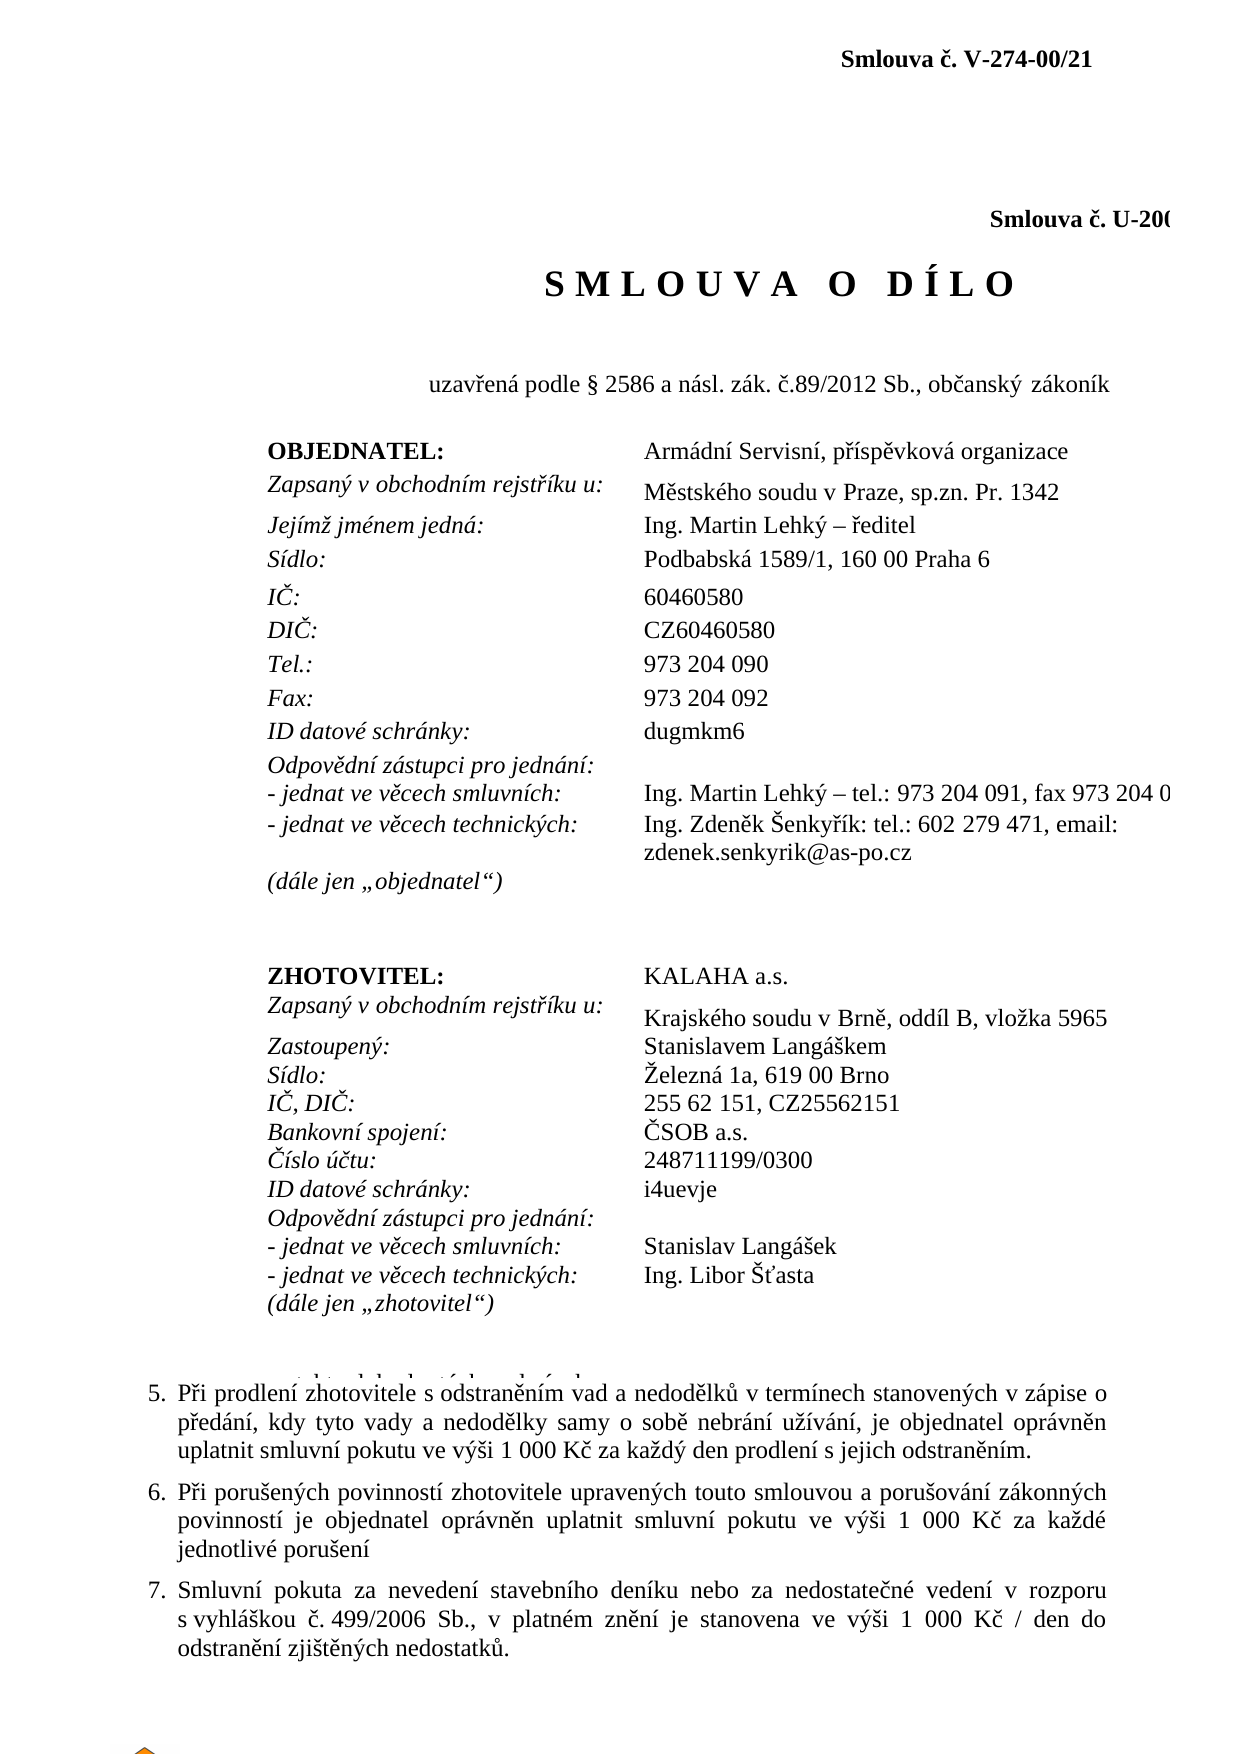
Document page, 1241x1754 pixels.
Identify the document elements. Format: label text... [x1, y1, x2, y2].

list Při porušených povinností zhotovitele upravených touto smlouvou a porušování zákonných povinností je objednatel oprávněn uplatnit smluvní pokutu ve výši 1 000 Kč za každé jednotlivé porušení [148, 1477, 1107, 1563]
picture [109, 1744, 180, 1754]
list Při prodlení zhotovitele s odstraněním vad a nedodělků v termínech stanovených v zápise o předání, kdy tyto vady a nedodělky samy o sobě nebrání užívání, je objednatel oprávněn uplatnit smluvní pokutu ve výši 1 000 Kč za každý den prodlení s jejich odstraněním. [148, 1378, 1107, 1464]
list Smluvní pokuta za nevedení stavebního deníku nebo za nedostatečné vedení v rozporu s vyhláškou č. 499/2006 Sb., v platném znění je stanovena ve výši 1 000 Kč / den do odstranění zjištěných nedostatků. [148, 1576, 1107, 1662]
